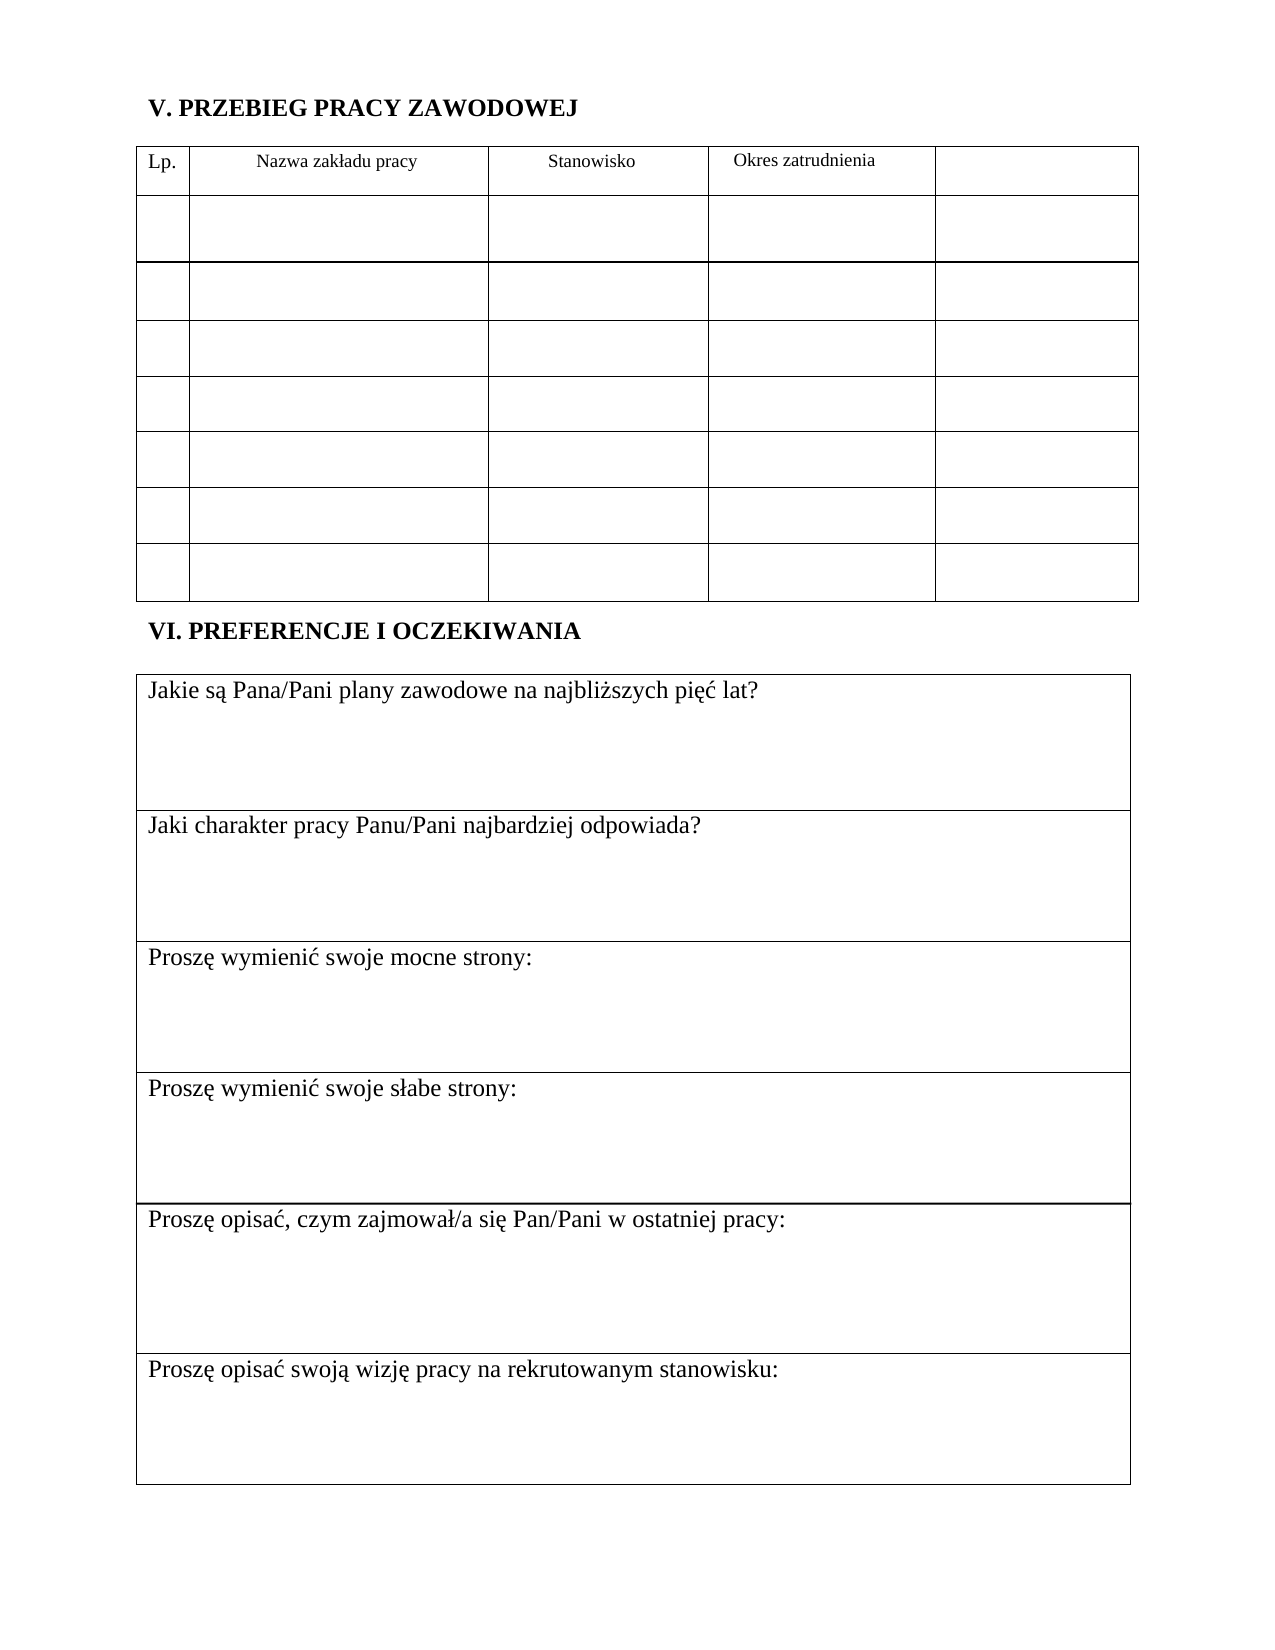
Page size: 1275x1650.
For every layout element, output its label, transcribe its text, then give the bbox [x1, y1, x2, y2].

text VI. PREFERENCJE I OCZEKIWANIA [148, 616, 1125, 645]
text Stanowisko [548, 150, 658, 172]
text Lp. [148, 149, 181, 173]
text V. PRZEBIEG PRACY ZAWODOWEJ [148, 93, 1125, 122]
text Jakie są Pana/Pani plany zawodowe na najbliższych pięć lat? [148, 675, 1125, 704]
text Okres zatrudnienia [733, 149, 891, 171]
text Jaki charakter pracy Panu/Pani najbardziej odpowiada? [148, 811, 1125, 839]
text Proszę wymienić swoje mocne strony: [148, 942, 1125, 970]
text Proszę opisać, czym zajmował/a się Pan/Pani w ostatniej pracy: [148, 1204, 1125, 1233]
text Proszę opisać swoją wizję pracy na rekrutowanym stanowisku: [148, 1354, 1125, 1383]
text Proszę wymienić swoje słabe strony: [148, 1073, 1125, 1101]
text Nazwa zakładu pracy [256, 150, 473, 172]
